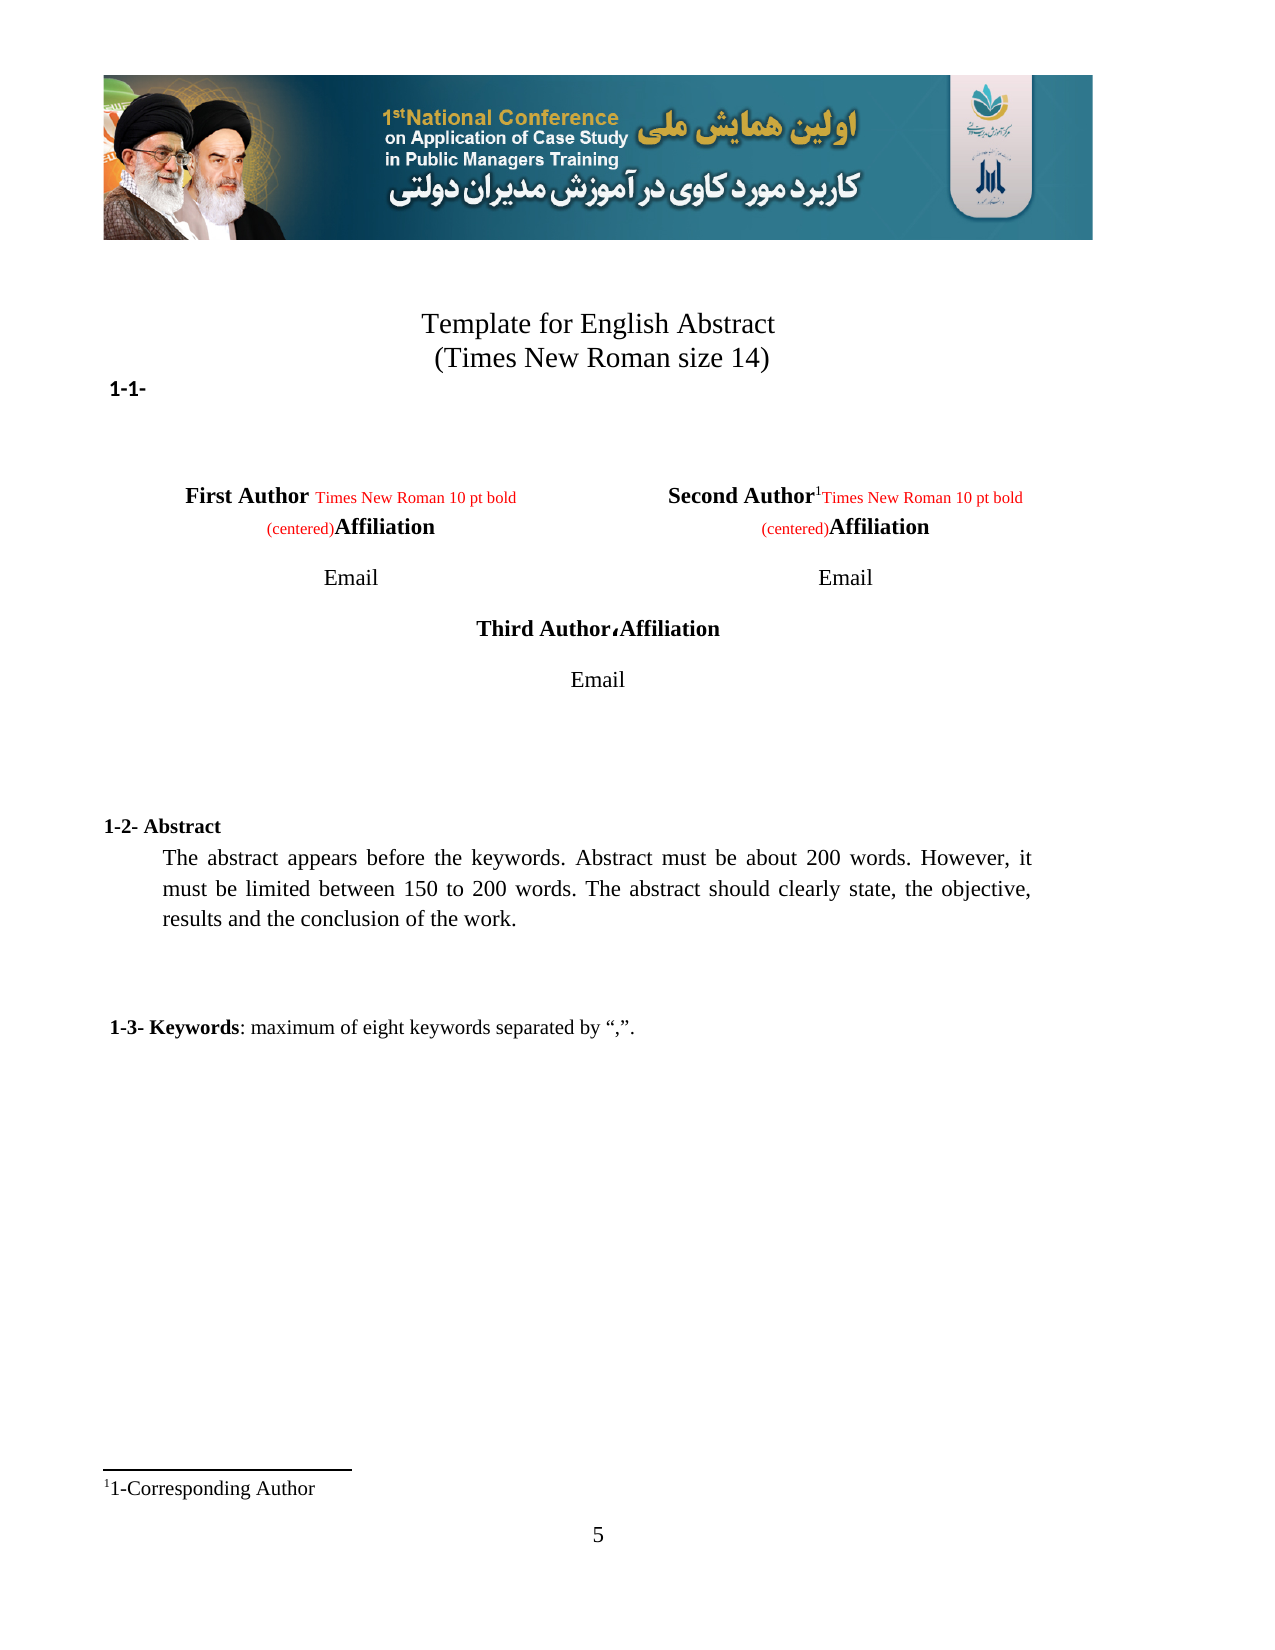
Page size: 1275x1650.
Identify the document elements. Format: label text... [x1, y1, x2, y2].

text 1-1- [103, 374, 1093, 402]
table_cell Third Author،Affiliation Email [104, 615, 1093, 717]
subtitle Abstract [103, 814, 1093, 838]
table_header First Author Times New Roman 10 pt bold (centered)Affiliation Email [104, 483, 598, 615]
title Template for English Abstract (Times New Roman size 14) [103, 307, 1093, 374]
table_header Second AuthorTimes New Roman 10 pt bold (centered)Affiliation Email [598, 483, 1093, 615]
text The abstract appears before the keywords. Abstract must be about 200 words. However, it must be limited between 150 to 200 words. The abstract should clearly state, the objective, results and the conclusion of the work. [162, 844, 1034, 931]
picture [103, 75, 348, 240]
picture [357, 75, 1093, 240]
subtitle Keywords: maximum of eight keywords separated by “,”. [109, 1015, 1034, 1039]
